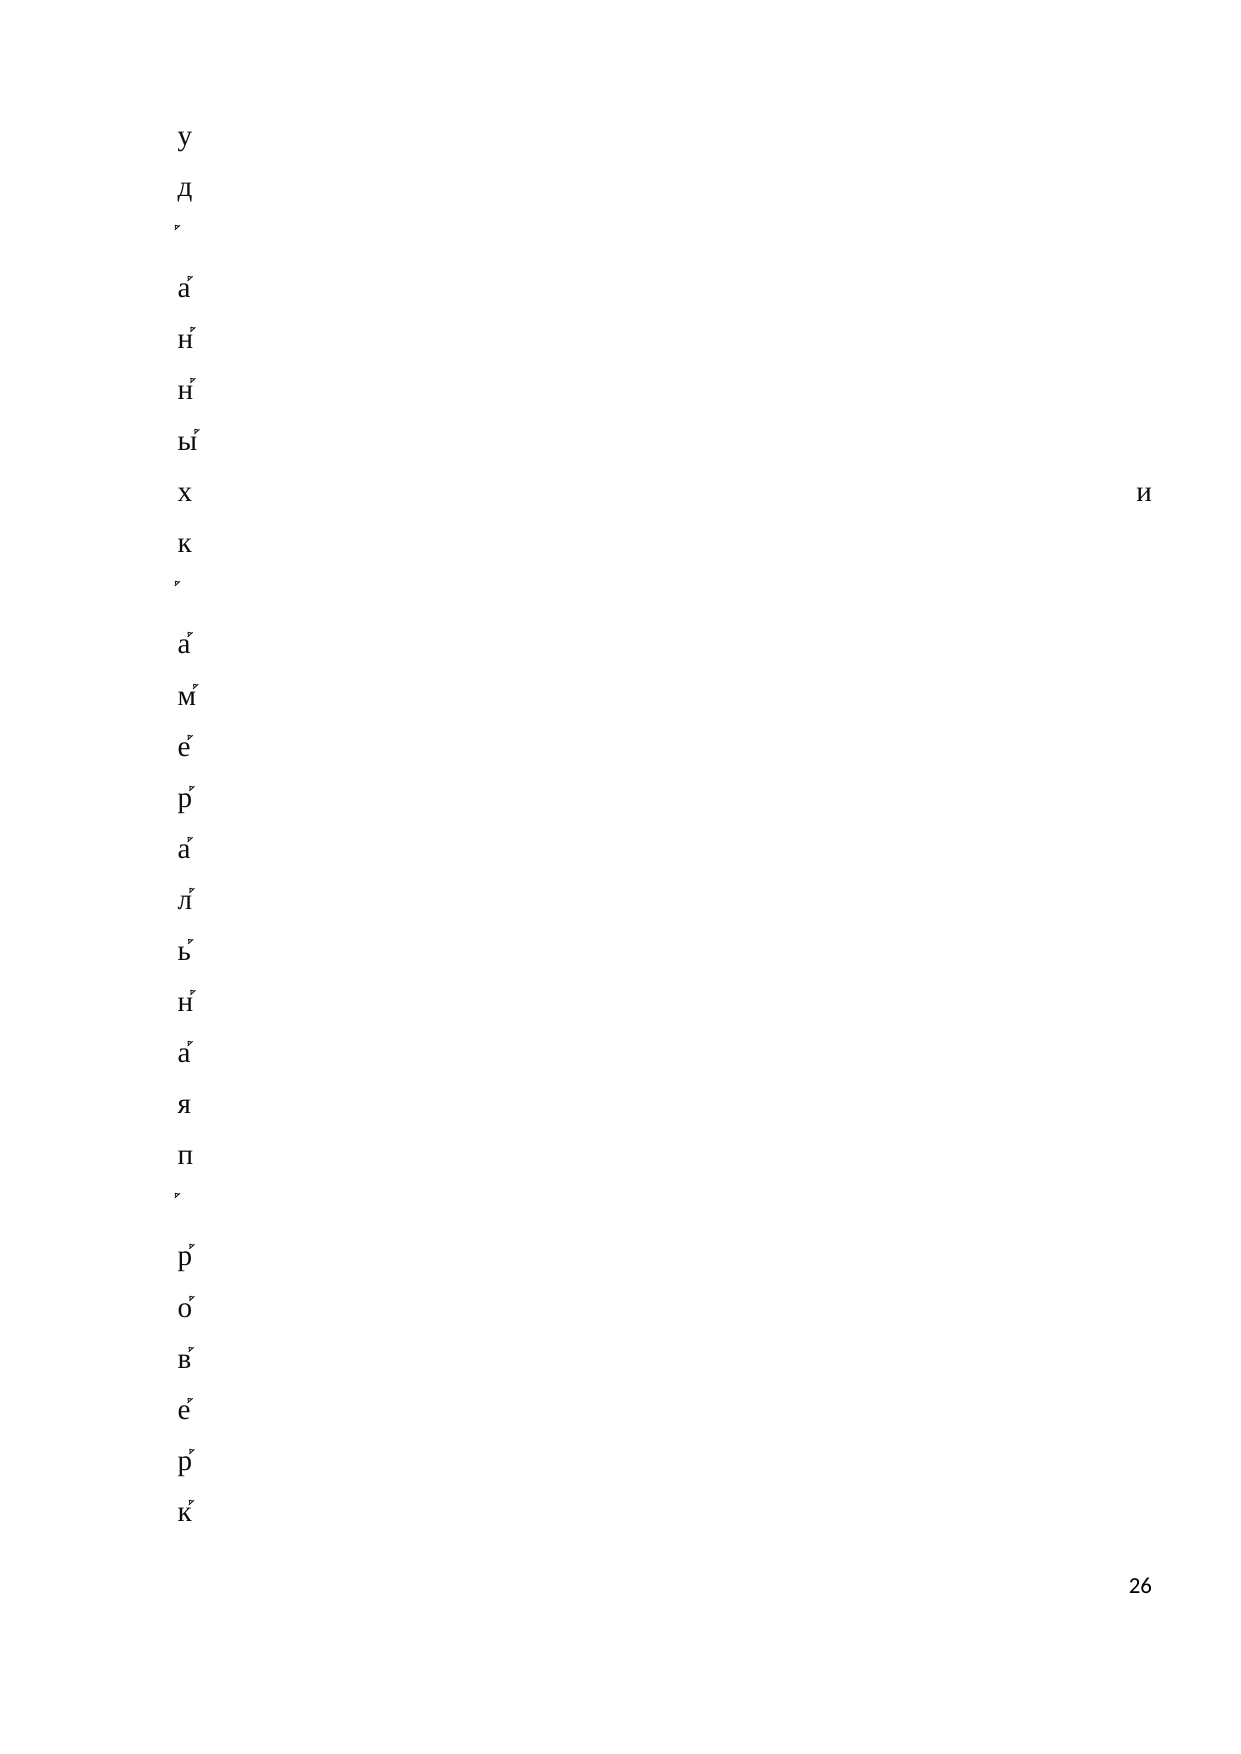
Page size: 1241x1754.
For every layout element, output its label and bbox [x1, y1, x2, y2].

text [177, 118, 1152, 1528]
